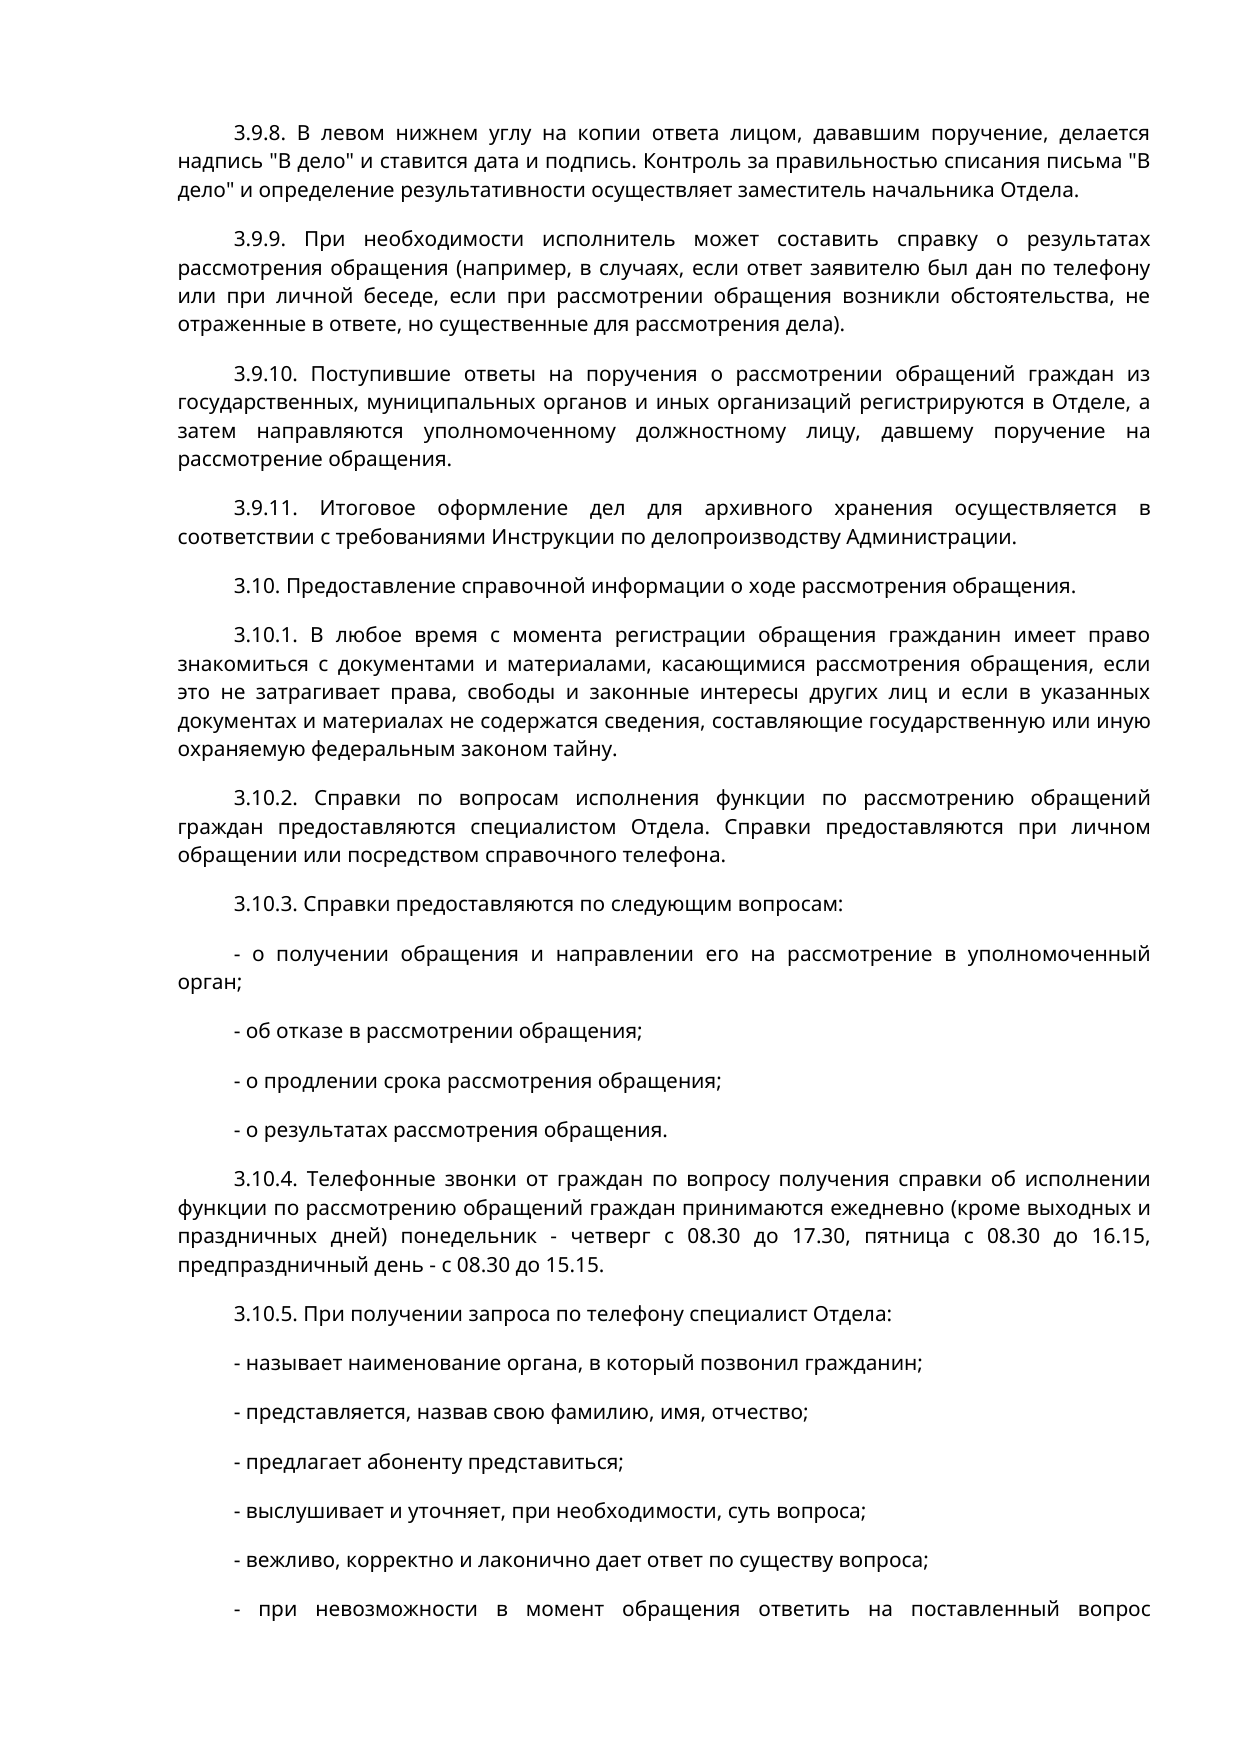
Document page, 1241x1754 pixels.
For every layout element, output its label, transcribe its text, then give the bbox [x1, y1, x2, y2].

text - выслушивает и уточняет, при необходимости, суть вопроса; [177, 1496, 1152, 1524]
text 3.9.8. В левом нижнем углу на копии ответа лицом, дававшим поручение, делается надпись "В дело" и ставится дата и подпись. Контроль за правильностью списания письма "В дело" и определение результативности осуществляет заместитель начальника Отдела. [177, 118, 1152, 203]
text 3.9.10. Поступившие ответы на поручения о рассмотрении обращений граждан из государственных, муниципальных органов и иных организаций регистрируются в Отделе, а затем направляются уполномоченному должностному лицу, давшему поручение на рассмотрение обращения. [177, 359, 1152, 473]
text - вежливо, корректно и лаконично дает ответ по существу вопроса; [177, 1545, 1152, 1574]
text 3.9.11. Итоговое оформление дел для архивного хранения осуществляется в соответствии с требованиями Инструкции по делопроизводству Администрации. [177, 493, 1152, 550]
text 3.10.2. Справки по вопросам исполнения функции по рассмотрению обращений граждан предоставляются специалистом Отдела. Справки предоставляются при личном обращении или посредством справочного телефона. [177, 783, 1152, 869]
text 3.10.3. Справки предоставляются по следующим вопросам: [177, 889, 1152, 918]
text 3.10.4. Телефонные звонки от граждан по вопросу получения справки об исполнении функции по рассмотрению обращений граждан принимаются ежедневно (кроме выходных и праздничных дней) понедельник - четверг с 08.30 до 17.30, пятница с 08.30 до 16.15, предпраздничный день - с 08.30 до 15.15. [177, 1164, 1152, 1278]
text - об отказе в рассмотрении обращения; [177, 1017, 1152, 1045]
text 3.9.9. При необходимости исполнитель может составить справку о результатах рассмотрения обращения (например, в случаях, если ответ заявителю был дан по телефону или при личной беседе, если при рассмотрении обращения возникли обстоятельства, не отраженные в ответе, но существенные для рассмотрения дела). [177, 224, 1152, 338]
text - представляется, назвав свою фамилию, имя, отчество; [177, 1397, 1152, 1426]
text 3.10. Предоставление справочной информации о ходе рассмотрения обращения. [177, 571, 1152, 599]
text - предлагает абоненту представиться; [177, 1447, 1152, 1475]
text 3.10.1. В любое время с момента регистрации обращения гражданин имеет право знакомиться с документами и материалами, касающимися рассмотрения обращения, если это не затрагивает права, свободы и законные интересы других лиц и если в указанных документах и материалах не содержатся сведения, составляющие государственную или иную охраняемую федеральным законом тайну. [177, 620, 1152, 763]
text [177, 1594, 1152, 1623]
text - о продлении срока рассмотрения обращения; [177, 1066, 1152, 1094]
text - называет наименование органа, в который позвонил гражданин; [177, 1348, 1152, 1377]
text - о результатах рассмотрения обращения. [177, 1115, 1152, 1143]
text - о получении обращения и направлении его на рассмотрение в уполномоченный орган; [177, 939, 1152, 996]
text 3.10.5. При получении запроса по телефону специалист Отдела: [177, 1299, 1152, 1327]
